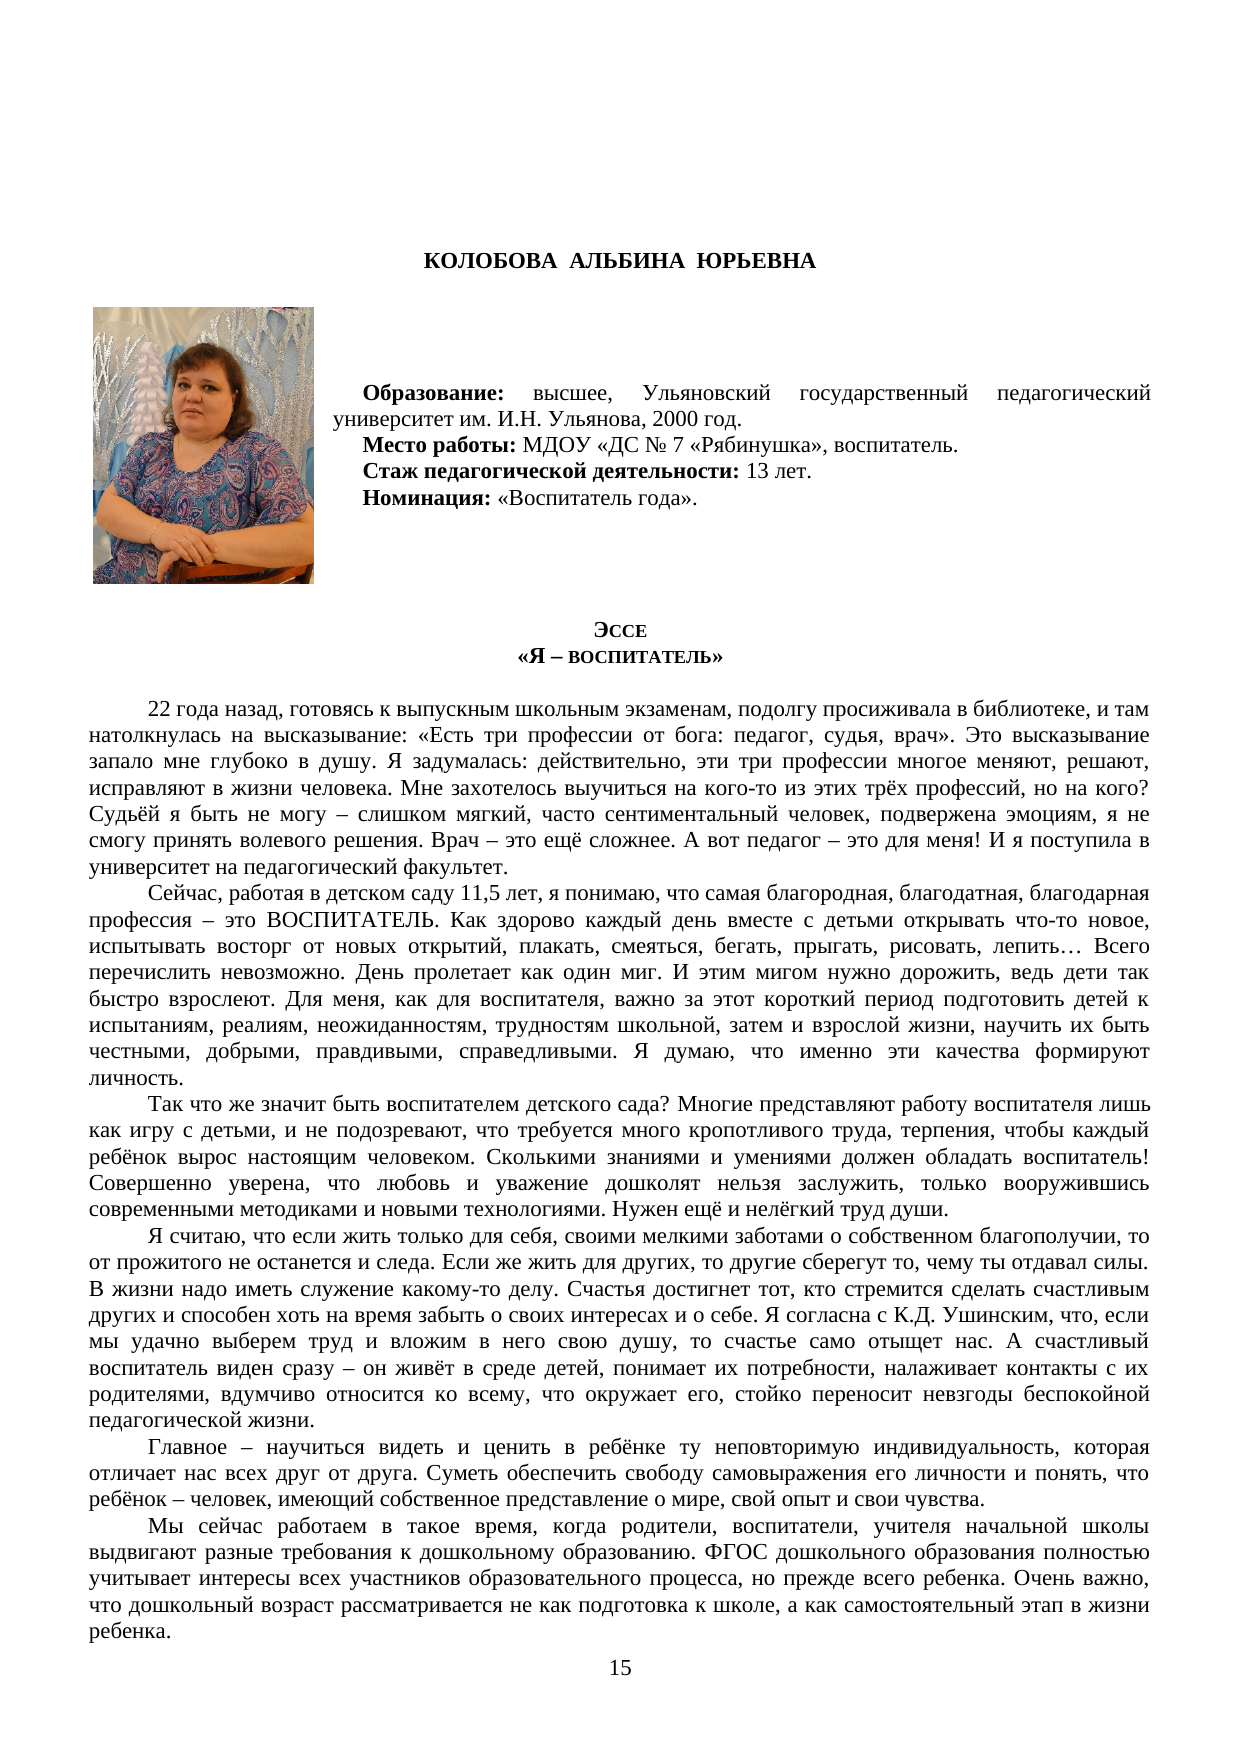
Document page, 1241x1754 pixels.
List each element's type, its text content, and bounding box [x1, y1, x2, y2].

text Я считаю, что если жить только для себя, своими мелкими заботами о собственном благополучии, то от прожитого не останется и следа. Если же жить для других, то другие сберегут то, чему ты отдавал силы. В жизни надо иметь служение какому-то делу. Счастья достигнет тот, кто стремится сделать счастливым других и способен хоть на время забыть о своих интересах и о себе. Я согласна с К.Д. Ушинским, что, если мы удачно выберем труд и вложим в него свою душу, то счастье само отыщет нас. А счастливый воспитатель виден сразу – он живёт в среде детей, понимает их потребности, налаживает контакты с их родителями, вдумчиво относится ко всему, что окружает его, стойко переносит невзгоды беспокойной педагогической жизни. [89, 1222, 1152, 1433]
text Стаж педагогической деятельности: 13 лет. [89, 458, 1152, 484]
text 22 года назад, готовясь к выпускным школьным экзаменам, подолгу просиживала в библиотеке, и там натолкнулась на высказывание: «Есть три профессии от бога: педагог, судья, врач». Это высказывание запало мне глубоко в душу. Я задумалась: действительно, эти три профессии многое меняют, решают, исправляют в жизни человека. Мне захотелось выучиться на кого-то из этих трёх профессий, но на кого? Судьёй я быть не могу – слишком мягкий, часто сентиментальный человек, подвержена эмоциям, я не смогу принять волевого решения. Врач – это ещё сложнее. А вот педагог – это для меня! И я поступила в университет на педагогический факультет. [89, 695, 1152, 879]
text Так что же значит быть воспитателем детского сада? Многие представляют работу воспитателя лишь как игру с детьми, и не подозревают, что требуется много кропотливого труда, терпения, чтобы каждый ребёнок вырос настоящим человеком. Сколькими знаниями и умениями должен обладать воспитатель! Совершенно уверена, что любовь и уважение дошколят нельзя заслужить, только вооружившись современными методиками и новыми технологиями. Нужен ещё и нелёгкий труд души. [89, 1090, 1152, 1222]
text Сейчас, работая в детском саду 11,5 лет, я понимаю, что самая благородная, благодатная, благодарная профессия – это ВОСПИТАТЕЛЬ. Как здорово каждый день вместе с детьми открывать что-то новое, испытывать восторг от новых открытий, плакать, смеяться, бегать, прыгать, рисовать, лепить… Всего перечислить невозможно. День пролетает как один миг. И этим мигом нужно дорожить, ведь дети так быстро взрослеют. Для меня, как для воспитателя, важно за этот короткий период подготовить детей к испытаниям, реалиям, неожиданностям, трудностям школьной, затем и взрослой жизни, научить их быть честными, добрыми, правдивыми, справедливыми. Я думаю, что именно эти качества формируют личность. [89, 879, 1152, 1090]
text Эссе [89, 616, 1152, 642]
text Образование: высшее, Ульяновский государственный педагогический университет им. И.Н. Ульянова, 2000 год. [89, 378, 1152, 431]
text Мы сейчас работаем в такое время, когда родители, воспитатели, учителя начальной школы выдвигают разные требования к дошкольному образованию. ФГОС дошкольного образования полностью учитывает интересы всех участников образовательного процесса, но прежде всего ребенка. Очень важно, что дошкольный возраст рассматривается не как подготовка к школе, а как самостоятельный этап в жизни ребенка. [89, 1512, 1152, 1643]
text Главное – научиться видеть и ценить в ребёнке ту неповторимую индивидуальность, которая отличает нас всех друг от друга. Суметь обеспечить свободу самовыражения его личности и понять, что ребёнок – человек, имеющий собственное представление о мире, свой опыт и свои чувства. [89, 1433, 1152, 1512]
text «Я – воспитатель» [89, 642, 1152, 668]
list Колобова Альбина Юрьевна [89, 247, 1152, 273]
list Номинация: «Воспитатель года». [89, 484, 1152, 510]
text Место работы: МДОУ «ДС № 7 «Рябинушка», воспитатель. [89, 431, 1152, 458]
